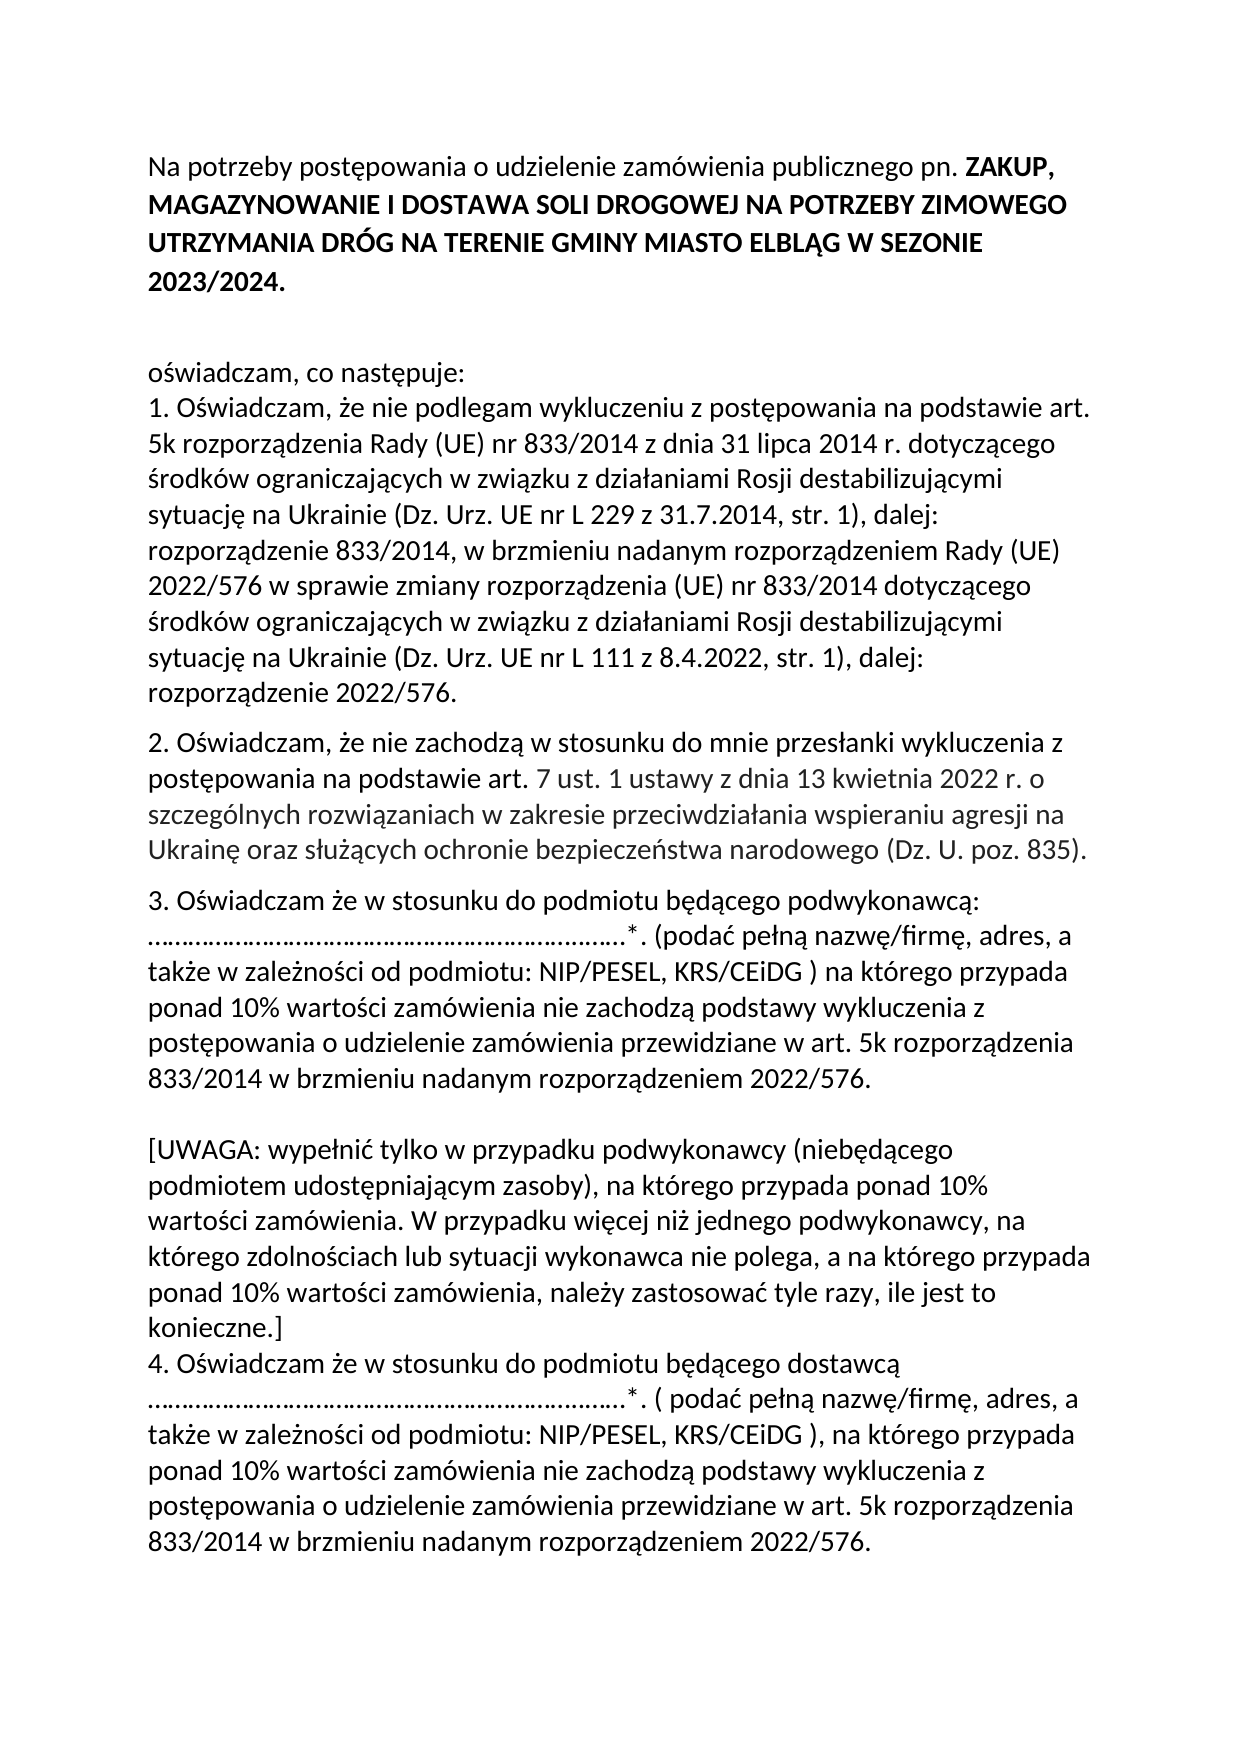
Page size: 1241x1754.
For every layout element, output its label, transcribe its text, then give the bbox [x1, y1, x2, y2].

text Na potrzeby postępowania o udzielenie zamówienia publicznego pn. ZAKUP, MAGAZYNOWANIE I DOSTAWA SOLI DROGOWEJ NA POTRZEBY ZIMOWEGO UTRZYMANIA DRÓG NA TERENIE GMINY MIASTO ELBLĄG W SEZONIE 2023/2024. [148, 148, 1093, 298]
text 1. Oświadczam, że nie podlegam wykluczeniu z postępowania na podstawie art. 5k rozporządzenia Rady (UE) nr 833/2014 z dnia 31 lipca 2014 r. dotyczącego środków ograniczających w związku z działaniami Rosji destabilizującymi sytuację na Ukrainie (Dz. Urz. UE nr L 229 z 31.7.2014, str. 1), dalej: rozporządzenie 833/2014, w brzmieniu nadanym rozporządzeniem Rady (UE) 2022/576 w sprawie zmiany rozporządzenia (UE) nr 833/2014 dotyczącego środków ograniczających w związku z działaniami Rosji destabilizującymi sytuację na Ukrainie (Dz. Urz. UE nr L 111 z 8.4.2022, str. 1), dalej: rozporządzenie 2022/576. [148, 389, 1093, 710]
text 3. Oświadczam że w stosunku do podmiotu będącego podwykonawcą: ………………………………………………………..……*. (podać pełną nazwę/firmę, adres, a także w zależności od podmiotu: NIP/PESEL, KRS/CEiDG ) na którego przypada ponad 10% wartości zamówienia nie zachodzą podstawy wykluczenia z postępowania o udzielenie zamówienia przewidziane w art. 5k rozporządzenia 833/2014 w brzmieniu nadanym rozporządzeniem 2022/576. [148, 882, 1093, 1096]
text oświadczam, co następuje: [148, 354, 1093, 389]
text 2. Oświadczam, że nie zachodzą w stosunku do mnie przesłanki wykluczenia z postępowania na podstawie art. 7 ust. 1 ustawy z dnia 13 kwietnia 2022 r. o szczególnych rozwiązaniach w zakresie przeciwdziałania wspieraniu agresji na Ukrainę oraz służących ochronie bezpieczeństwa narodowego (Dz. U. poz. 835). [148, 724, 1093, 867]
text [UWAGA: wypełnić tylko w przypadku podwykonawcy (niebędącego podmiotem udostępniającym zasoby), na którego przypada ponad 10% wartości zamówienia. W przypadku więcej niż jednego podwykonawcy, na którego zdolnościach lub sytuacji wykonawca nie polega, a na którego przypada ponad 10% wartości zamówienia, należy zastosować tyle razy, ile jest to konieczne.] [148, 1131, 1093, 1345]
text 4. Oświadczam że w stosunku do podmiotu będącego dostawcą ………………………………………………………..……*. ( podać pełną nazwę/firmę, adres, a także w zależności od podmiotu: NIP/PESEL, KRS/CEiDG ), na którego przypada ponad 10% wartości zamówienia nie zachodzą podstawy wykluczenia z postępowania o udzielenie zamówienia przewidziane w art. 5k rozporządzenia 833/2014 w brzmieniu nadanym rozporządzeniem 2022/576. [148, 1345, 1093, 1559]
